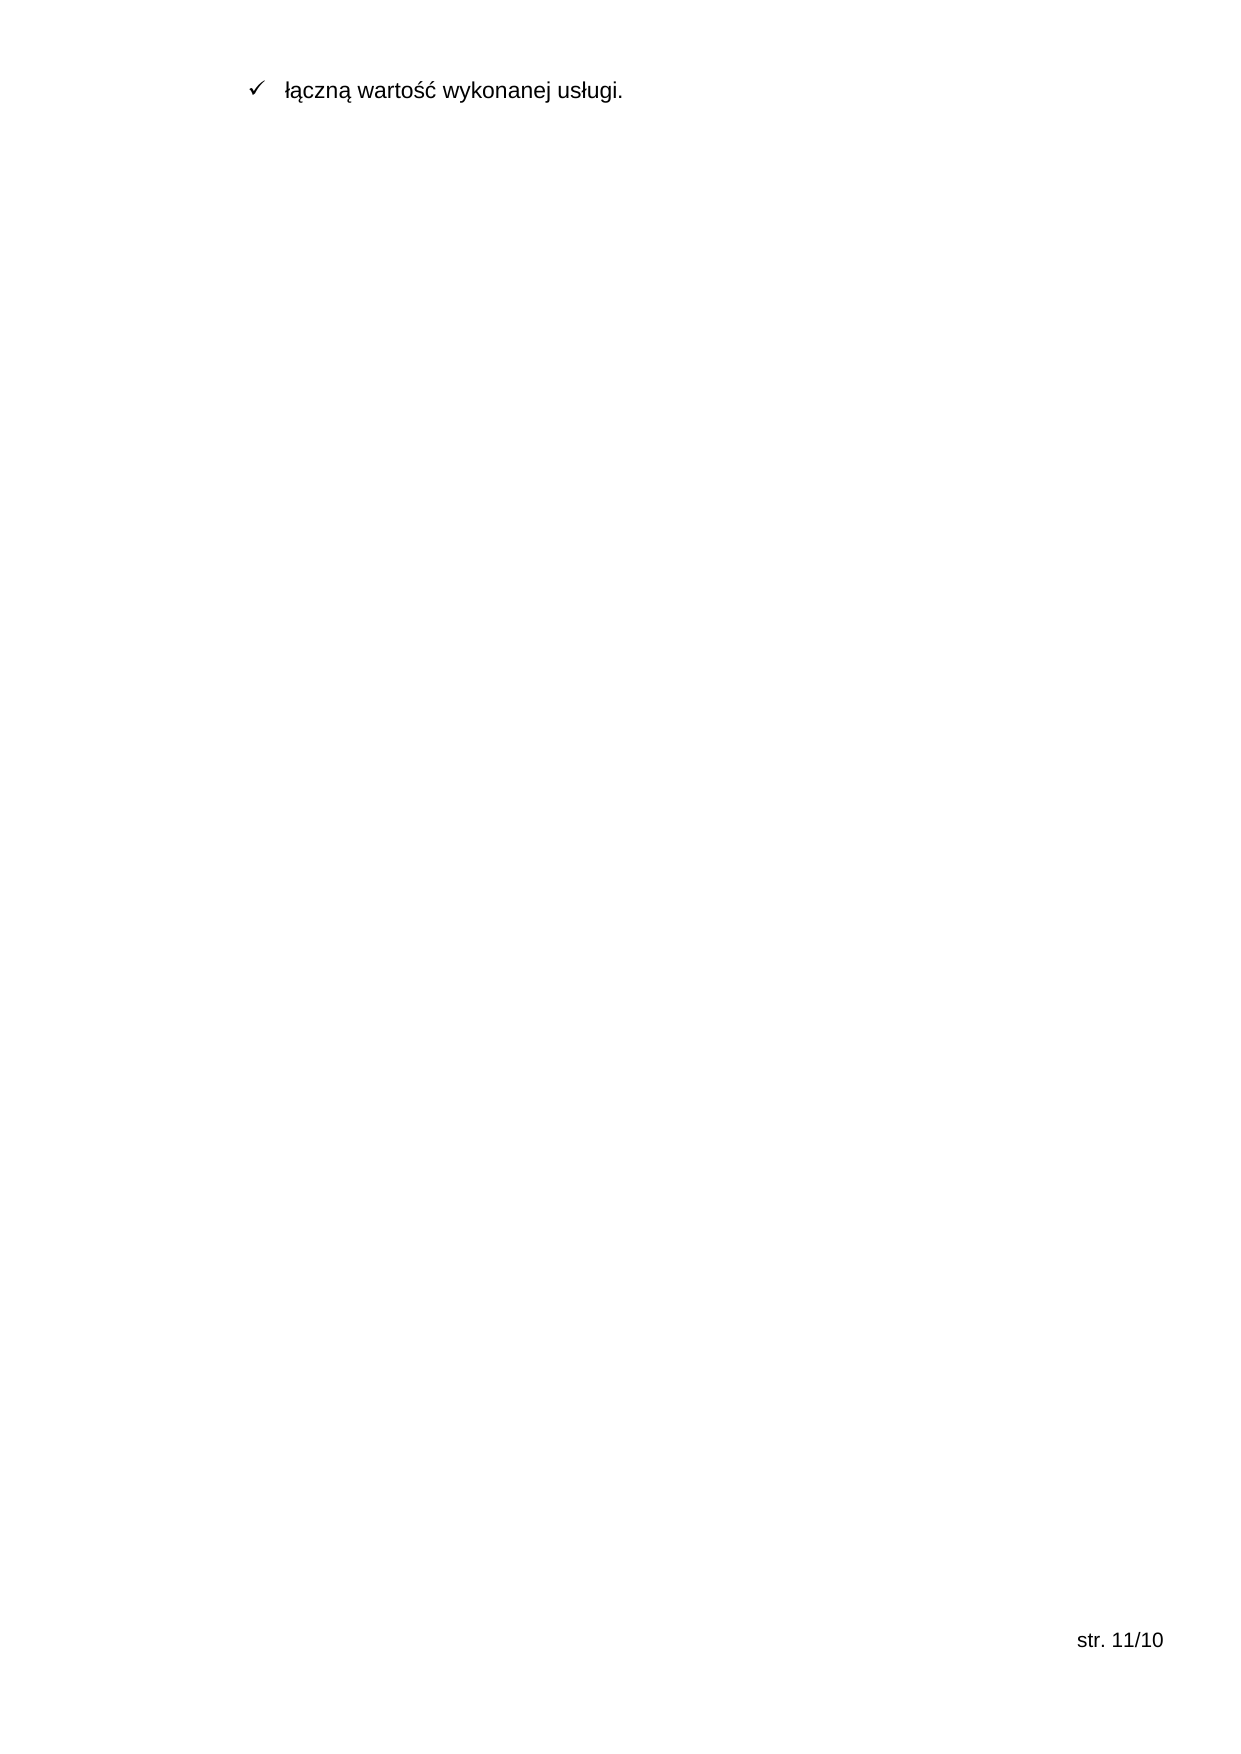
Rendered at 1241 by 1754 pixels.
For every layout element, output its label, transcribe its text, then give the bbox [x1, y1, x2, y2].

list łączną wartość wykonanej usługi. [247, 77, 1163, 103]
